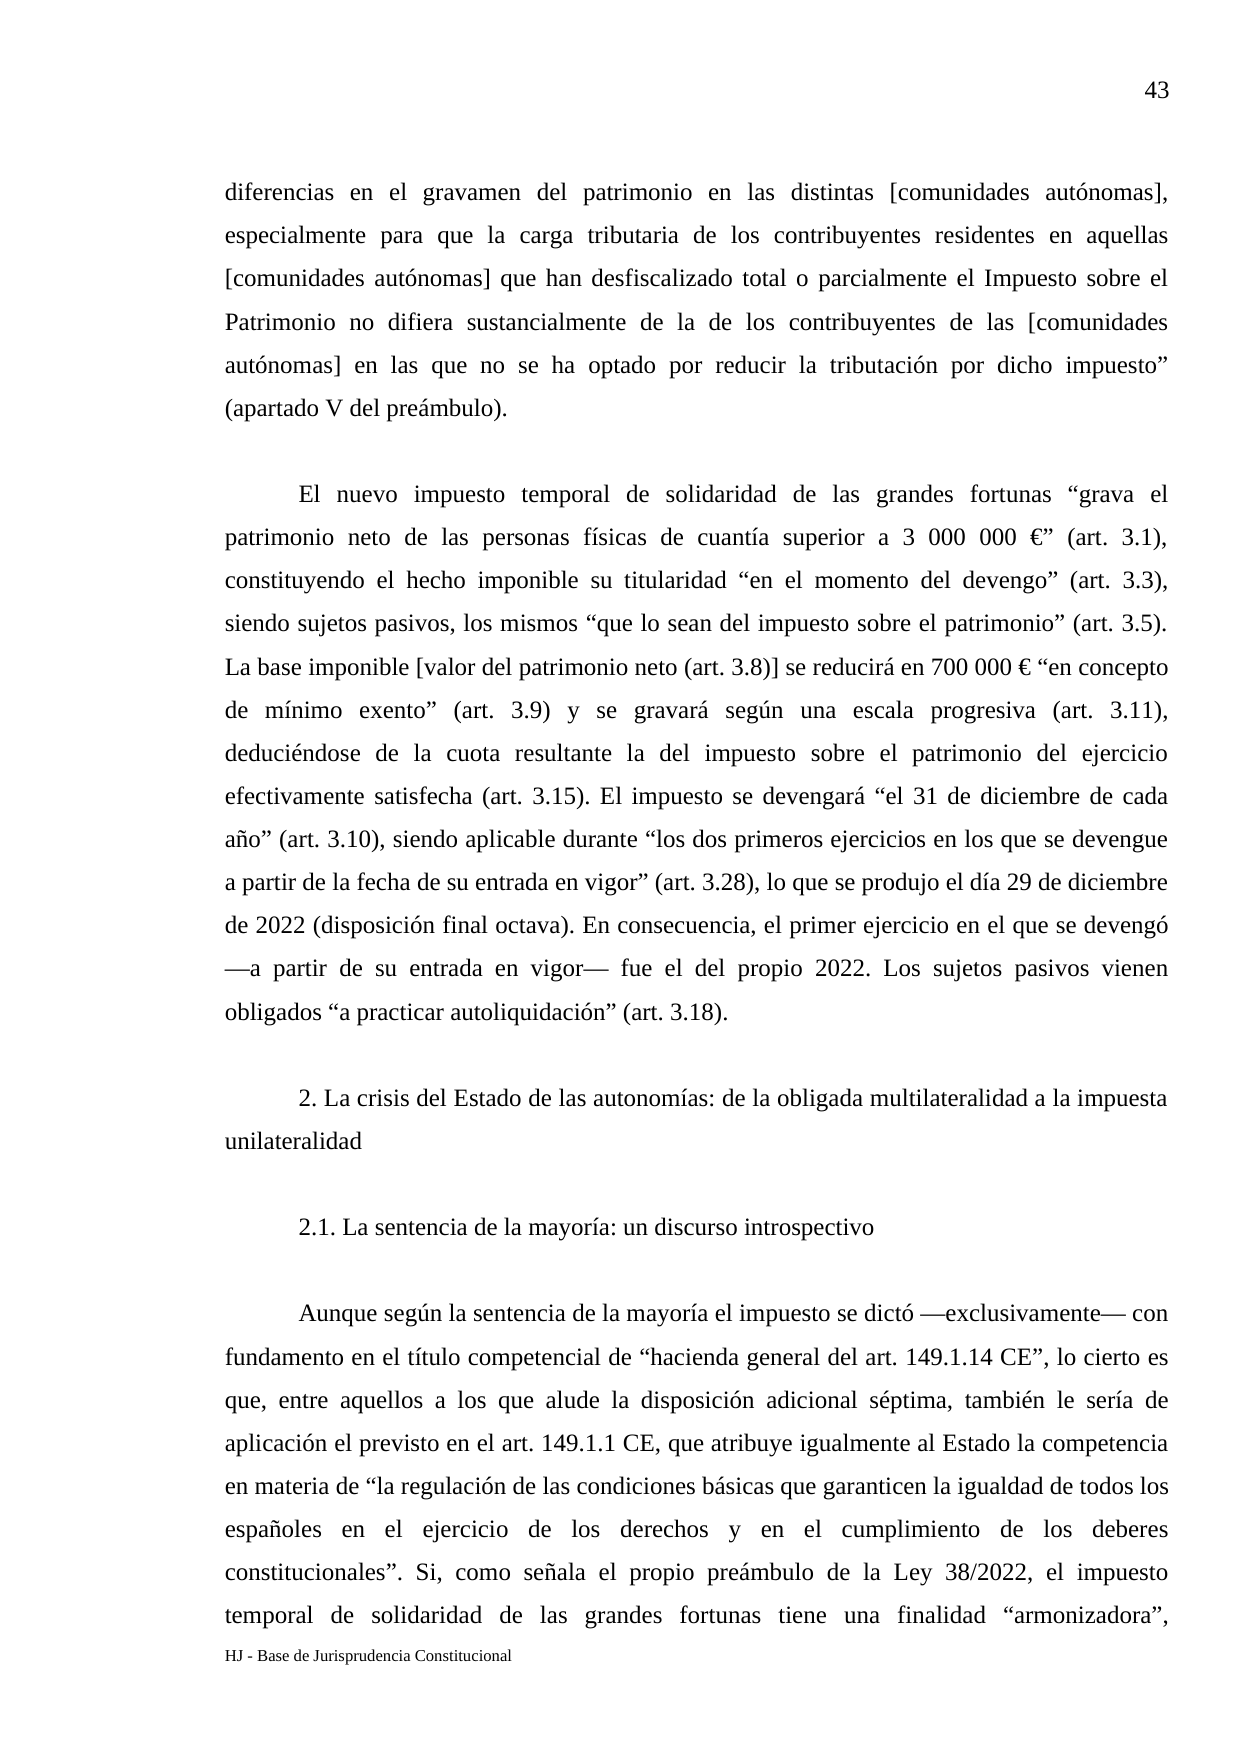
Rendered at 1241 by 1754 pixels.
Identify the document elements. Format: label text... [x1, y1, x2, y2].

text 2. La crisis del Estado de las autonomías: de la obligada multilateralidad a la impuesta unilateralidad [224, 1083, 1169, 1155]
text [224, 177, 1169, 422]
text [224, 1298, 1169, 1629]
text 2.1. La sentencia de la mayoría: un discurso introspectivo [224, 1212, 1169, 1241]
text El nuevo impuesto temporal de solidaridad de las grandes fortunas “grava el patrimonio neto de las personas físicas de cuantía superior a 3 000 000 €” (art. 3.1), constituyendo el hecho imponible su titularidad “en el momento del devengo” (art. 3.3), siendo sujetos pasivos, los mismos “que lo sean del impuesto sobre el patrimonio” (art. 3.5). La base imponible [valor del patrimonio neto (art. 3.8)] se reducirá en 700 000 € “en concepto de mínimo exento” (art. 3.9) y se gravará según una escala progresiva (art. 3.11), deduciéndose de la cuota resultante la del impuesto sobre el patrimonio del ejercicio efectivamente satisfecha (art. 3.15). El impuesto se devengará “el 31 de diciembre de cada año” (art. 3.10), siendo aplicable durante “los dos primeros ejercicios en los que se devengue a partir de la fecha de su entrada en vigor” (art. 3.28), lo que se produjo el día 29 de diciembre de 2022 (disposición final octava). En consecuencia, el primer ejercicio en el que se devengó —a partir de su entrada en vigor— fue el del propio 2022. Los sujetos pasivos vienen obligados “a practicar autoliquidación” (art. 3.18). [224, 479, 1169, 1025]
